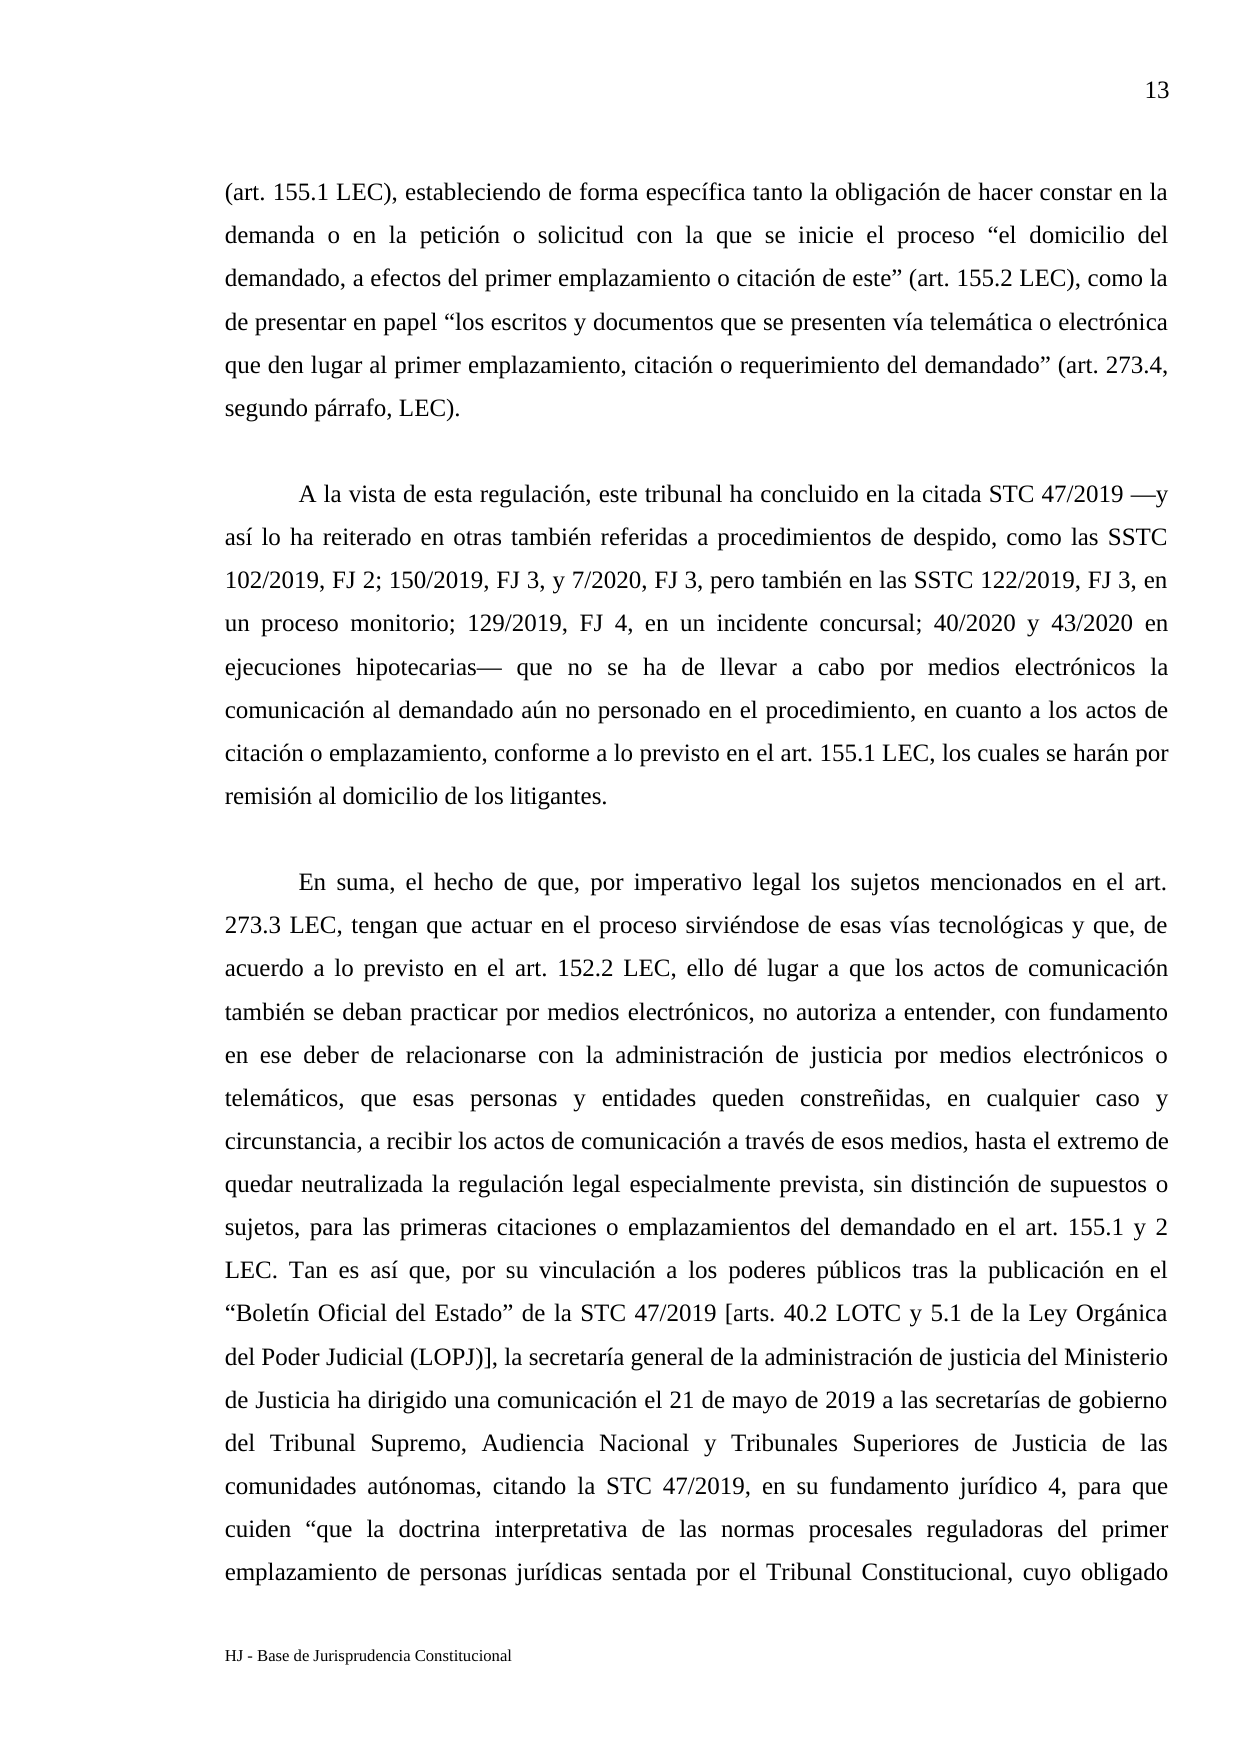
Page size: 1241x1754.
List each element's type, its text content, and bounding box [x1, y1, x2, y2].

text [224, 867, 1169, 1586]
text A la vista de esta regulación, este tribunal ha concluido en la citada STC 47/2019 —y así lo ha reiterado en otras también referidas a procedimientos de despido, como las SSTC 102/2019, FJ 2; 150/2019, FJ 3, y 7/2020, FJ 3, pero también en las SSTC 122/2019, FJ 3, en un proceso monitorio; 129/2019, FJ 4, en un incidente concursal; 40/2020 y 43/2020 en ejecuciones hipotecarias— que no se ha de llevar a cabo por medios electrónicos la comunicación al demandado aún no personado en el procedimiento, en cuanto a los actos de citación o emplazamiento, conforme a lo previsto en el art. 155.1 LEC, los cuales se harán por remisión al domicilio de los litigantes. [224, 479, 1169, 810]
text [224, 177, 1169, 422]
